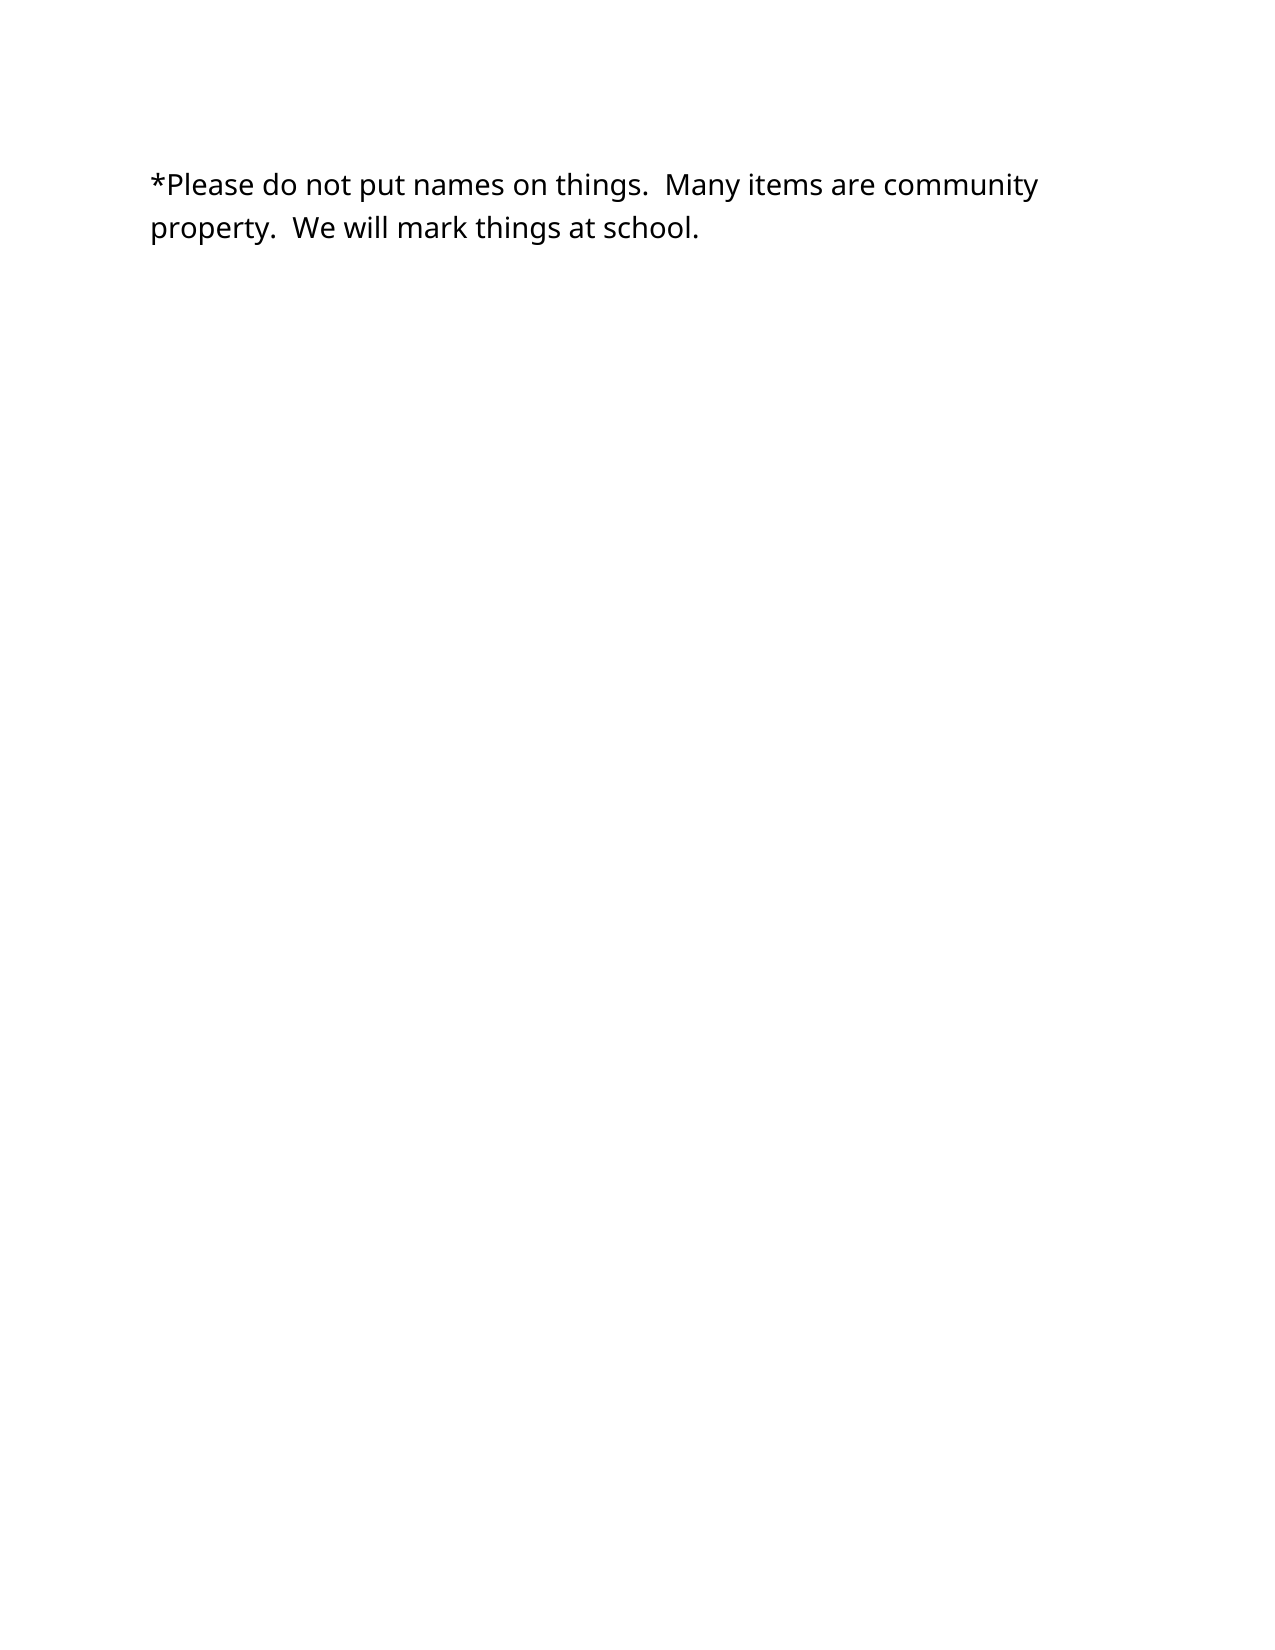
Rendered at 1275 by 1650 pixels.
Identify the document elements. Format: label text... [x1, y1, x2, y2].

text *Please do not put names on things. Many items are community property. We will mark things at school. [150, 164, 1125, 247]
